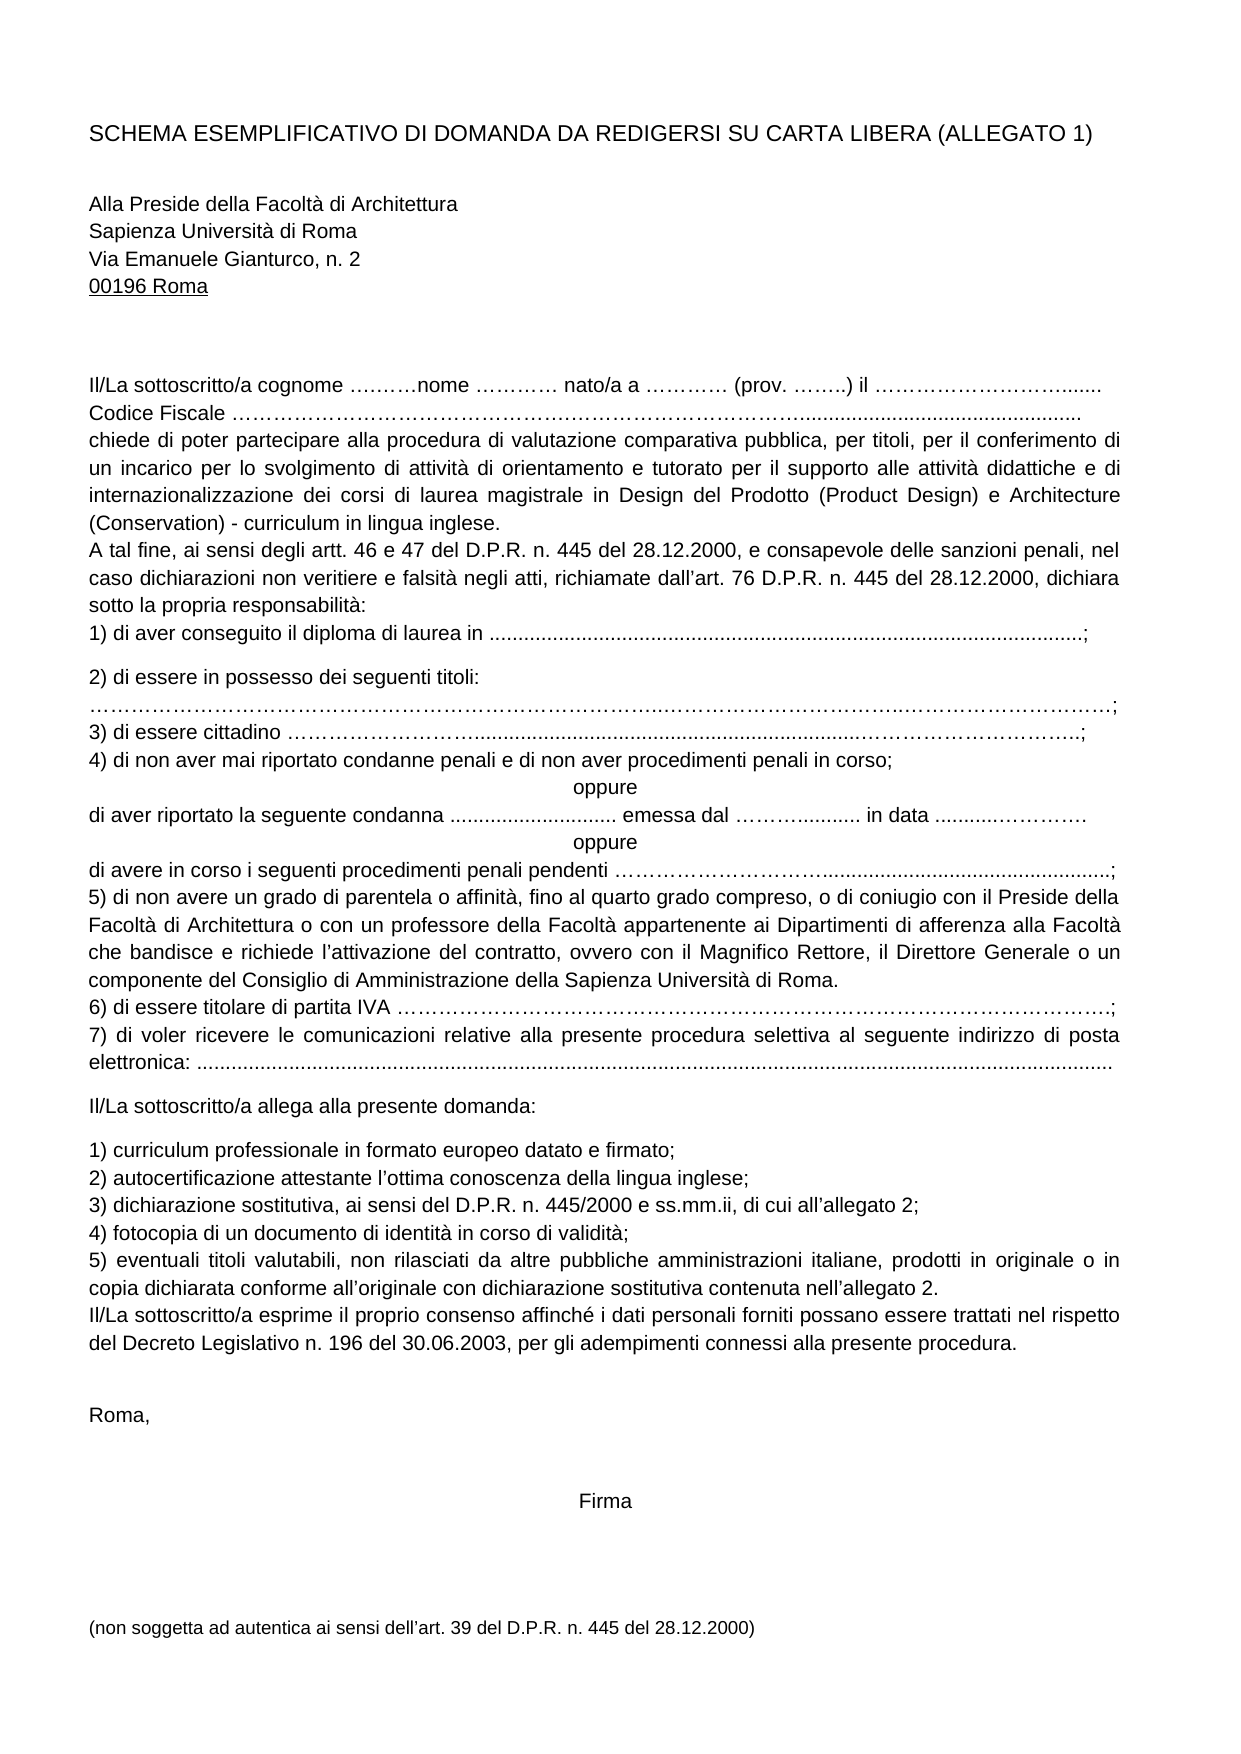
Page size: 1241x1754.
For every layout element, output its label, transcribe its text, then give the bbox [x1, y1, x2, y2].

text Sapienza Università di Roma [89, 219, 1122, 243]
text 3) dichiarazione sostitutiva, ai sensi del D.P.R. n. 445/2000 e ss.mm.ii, di cui all’allegato 2; [89, 1193, 1122, 1217]
text Il/La sottoscritto/a allega alla presente domanda: [89, 1094, 1122, 1118]
text 2) autocertificazione attestante l’ottima conoscenza della lingua inglese; [89, 1166, 1122, 1190]
text chiede di poter partecipare alla procedura di valutazione comparativa pubblica, per titoli, per il conferimento di un incarico per lo svolgimento di attività di orientamento e tutorato per il supporto alle attività didattiche e di internazionalizzazione dei corsi di laurea magistrale in Design del Prodotto (Product Design) e Architecture (Conservation) - curriculum in lingua inglese. [89, 428, 1122, 535]
text 7) di voler ricevere le comunicazioni relative alla presente procedura selettiva al seguente indirizzo di posta elettronica: ............................................................................................................................................................... [89, 1022, 1122, 1074]
text Via Emanuele Gianturco, n. 2 [89, 246, 1122, 270]
text 2) di essere in possesso dei seguenti titoli: [89, 665, 1122, 689]
text 4) fotocopia di un documento di identità in corso di validità; [89, 1221, 1122, 1245]
text 1) curriculum professionale in formato europeo datato e firmato; [89, 1138, 1122, 1162]
text 4) di non aver mai riportato condanne penali e di non aver procedimenti penali in corso; [89, 747, 1122, 771]
text Firma [89, 1489, 1122, 1513]
text di avere in corso i seguenti procedimenti penali pendenti …………………………..................................................; [89, 857, 1122, 881]
text A tal fine, ai sensi degli artt. 46 e 47 del D.P.R. n. 445 del 28.12.2000, e consapevole delle sanzioni penali, nel caso dichiarazioni non veritiere e falsità negli atti, richiamate dall’art. 76 D.P.R. n. 445 del 28.12.2000, dichiara sotto la propria responsabilità: [89, 538, 1122, 617]
text oppure [89, 830, 1122, 854]
text Roma, [89, 1402, 1122, 1426]
text 6) di essere titolare di partita IVA ………………………………………………………………………………………….; [89, 995, 1122, 1019]
text Il/La sottoscritto/a cognome ….……nome ………… nato/a a ………… (prov. ……..) il ………………………....... [89, 373, 1122, 397]
text 5) di non avere un grado di parentela o affinità, fino al quarto grado compreso, o di coniugio con il Preside della Facoltà di Architettura o con un professore della Facoltà appartenente ai Dipartimenti di afferenza alla Facoltà che bandisce e richiede l’attivazione del contratto, ovvero con il Magnifico Rettore, il Direttore Generale o un componente del Consiglio di Amministrazione della Sapienza Università di Roma. [88, 885, 1122, 991]
text 00196 Roma [89, 274, 1122, 298]
text Il/La sottoscritto/a esprime il proprio consenso affinché i dati personali forniti possano essere trattati nel rispetto del Decreto Legislativo n. 196 del 30.06.2003, per gli adempimenti connessi alla presente procedura. [89, 1303, 1122, 1355]
text 1) di aver conseguito il diploma di laurea in .......................................................................................................; [89, 621, 1122, 645]
text di aver riportato la seguente condanna ............................. emessa dal ………........... in data ...........…………. [89, 802, 1122, 826]
text (non soggetta ad autentica ai sensi dell’art. 39 del D.P.R. n. 445 del 28.12.2000) [89, 1617, 1122, 1638]
text 3) di essere cittadino ………………………...................................................................…………………………..; [89, 720, 1122, 744]
text 5) eventuali titoli valutabili, non rilasciati da altre pubbliche amministrazioni italiane, prodotti in originale o in copia dichiarata conforme all’originale con dichiarazione sostitutiva contenuta nell’allegato 2. [89, 1248, 1122, 1300]
text Alla Preside della Facoltà di Architettura [89, 191, 1122, 215]
text Codice Fiscale ………………………………………….……………………………................................................. [89, 401, 1122, 425]
text SCHEMA ESEMPLIFICATIVO DI DOMANDA DA REDIGERSI SU CARTA LIBERA (ALLEGATO 1) [89, 118, 1122, 147]
text oppure [89, 775, 1122, 799]
text ………………………………………………………………………..……………………………..…………………………; [89, 692, 1122, 716]
